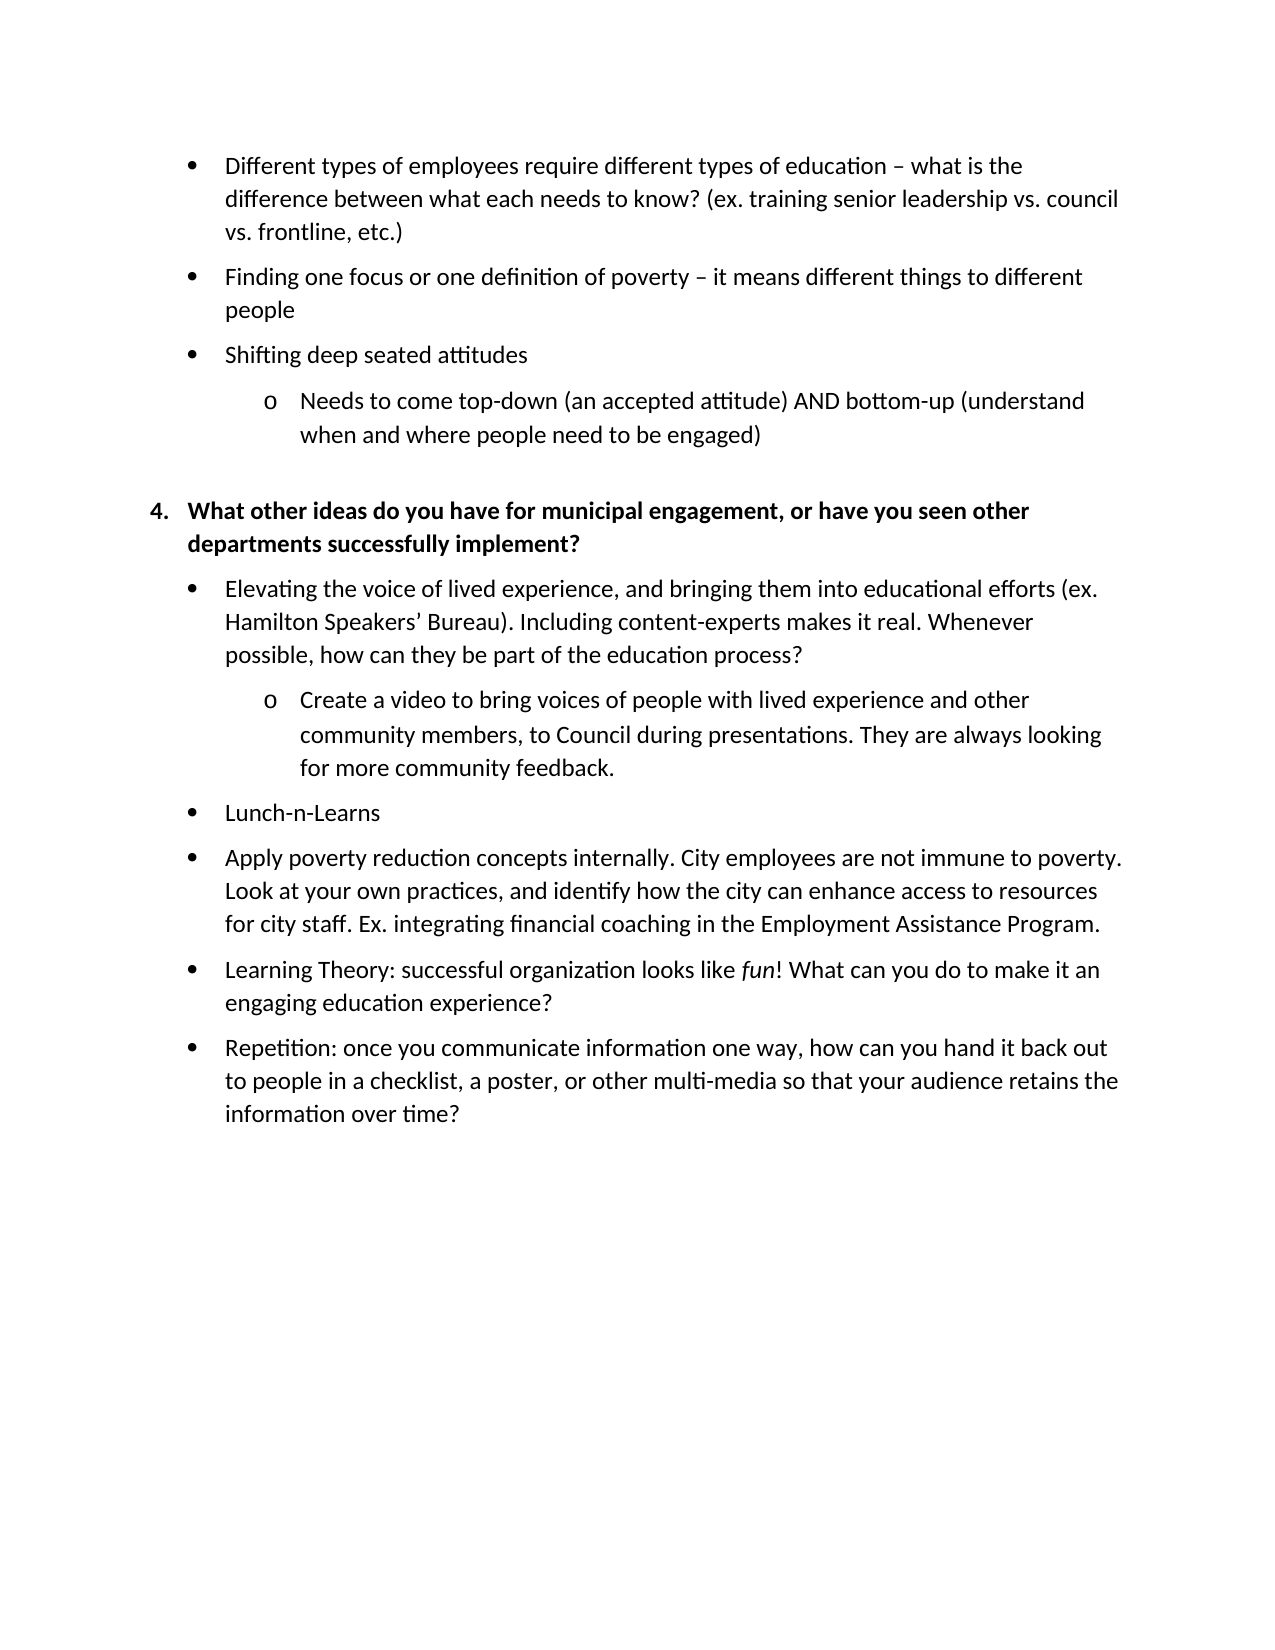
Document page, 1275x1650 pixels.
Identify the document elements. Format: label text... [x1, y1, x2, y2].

list Needs to come top-down (an accepted attitude) AND bottom-up (understand when and where people need to be engaged) [263, 385, 1125, 450]
list Learning Theory: successful organization looks like fun! What can you do to make it an engaging education experience? [188, 954, 1125, 1017]
list What other ideas do you have for municipal engagement, or have you seen other departments successfully implement? [150, 495, 1125, 558]
list Lunch-n-Learns [188, 797, 1125, 828]
list Elevating the voice of lived experience, and bringing them into educational efforts (ex. Hamilton Speakers’ Bureau). Including content-experts makes it real. Whenever possible, how can they be part of the education process? [188, 573, 1125, 670]
list Create a video to bring voices of people with lived experience and other community members, to Council during presentations. They are always looking for more community feedback. [263, 685, 1125, 782]
list Different types of employees require different types of education – what is the difference between what each needs to know? (ex. training senior leadership vs. council vs. frontline, etc.) [188, 150, 1125, 246]
list Repetition: once you communicate information one way, how can you hand it back out to people in a checklist, a poster, or other multi-media so that your audience retains the information over time? [188, 1032, 1125, 1128]
list Finding one focus or one definition of poverty – it means different things to different people [188, 261, 1125, 325]
list Shifting deep seated attitudes [188, 339, 1125, 370]
list Apply poverty reduction concepts internally. City employees are not immune to poverty. Look at your own practices, and identify how the city can enhance access to resources for city staff. Ex. integrating financial coaching in the Employment Assistance Program. [188, 843, 1125, 939]
